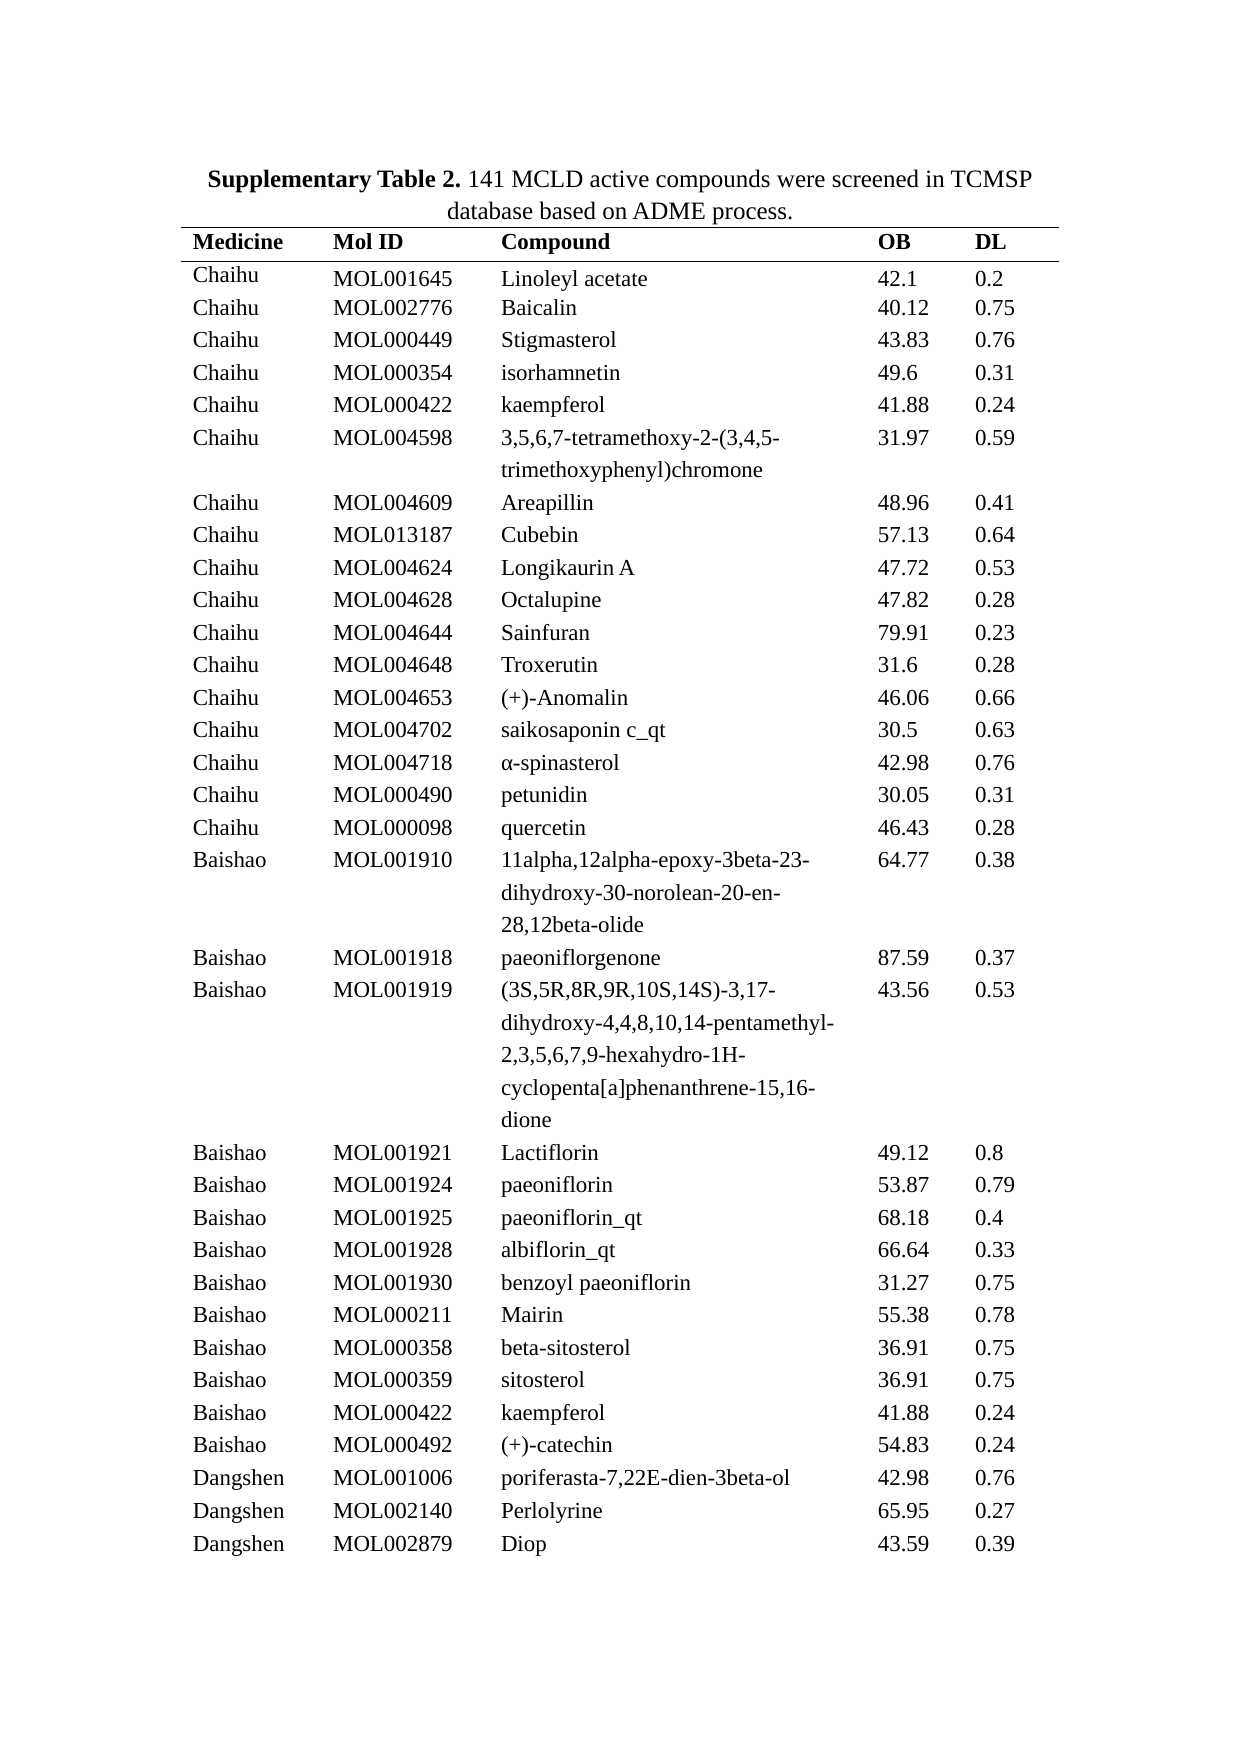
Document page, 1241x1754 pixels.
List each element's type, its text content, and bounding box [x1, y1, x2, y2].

table_cell 0.75 [964, 1367, 1059, 1399]
table_cell 42.1 [866, 262, 963, 294]
table_cell Chaihu [181, 327, 322, 359]
table_header Mol ID [322, 228, 489, 261]
table_cell Chaihu [181, 424, 322, 489]
table_cell MOL000358 [322, 1334, 489, 1367]
table_cell 0.66 [964, 684, 1059, 717]
table_cell MOL001924 [322, 1172, 489, 1204]
table_cell 11alpha,12alpha-epoxy-3beta-23-dihydroxy-30-norolean-20-en-28,12beta-olide [490, 847, 866, 944]
table_header Compound [490, 228, 866, 261]
table_cell 0.76 [964, 749, 1059, 782]
table_cell MOL001921 [322, 1139, 489, 1172]
table_cell 0.24 [964, 1399, 1059, 1432]
table_cell 41.88 [866, 1399, 963, 1432]
table_cell Chaihu [181, 652, 322, 684]
table_cell 0.78 [964, 1302, 1059, 1334]
table_cell Baishao [181, 1367, 322, 1399]
table_cell Sainfuran [490, 619, 866, 652]
table_cell Octalupine [490, 587, 866, 619]
table_cell Baishao [181, 1139, 322, 1172]
table_cell Baishao [181, 1172, 322, 1204]
table_cell Baishao [181, 977, 322, 1139]
table_cell MOL004609 [322, 489, 489, 522]
table_cell paeoniflorgenone [490, 944, 866, 977]
table_cell 0.28 [964, 652, 1059, 684]
table_header OB [866, 228, 963, 261]
table_cell MOL004628 [322, 587, 489, 619]
table_cell MOL000354 [322, 359, 489, 392]
table_cell 43.56 [866, 977, 963, 1139]
table_cell MOL004644 [322, 619, 489, 652]
table_cell Lactiflorin [490, 1139, 866, 1172]
table_cell 0.2 [964, 262, 1059, 294]
table_cell 43.83 [866, 327, 963, 359]
table_cell 65.95 [866, 1498, 963, 1530]
table_cell quercetin [490, 814, 866, 847]
table_cell 0.53 [964, 977, 1059, 1139]
table_cell isorhamnetin [490, 359, 866, 392]
table_cell Chaihu [181, 684, 322, 717]
table_cell Chaihu [181, 294, 322, 327]
table_cell 87.59 [866, 944, 963, 977]
table_cell MOL004624 [322, 554, 489, 587]
table_cell 0.76 [964, 327, 1059, 359]
table_cell 31.97 [866, 424, 963, 489]
table_cell MOL000492 [322, 1432, 489, 1464]
table_cell Baishao [181, 1334, 322, 1367]
table_cell beta-sitosterol [490, 1334, 866, 1367]
table_cell Stigmasterol [490, 327, 866, 359]
table_cell paeoniflorin_qt [490, 1204, 866, 1237]
table_cell 0.59 [964, 424, 1059, 489]
table_cell MOL000422 [322, 392, 489, 424]
table_cell MOL004648 [322, 652, 489, 684]
table_cell 0.75 [964, 1334, 1059, 1367]
table_cell 0.8 [964, 1139, 1059, 1172]
table_cell 0.53 [964, 554, 1059, 587]
table_cell MOL004718 [322, 749, 489, 782]
table_cell Baishao [181, 1204, 322, 1237]
table_cell Linoleyl acetate [490, 262, 866, 294]
table_cell 0.37 [964, 944, 1059, 977]
table_cell 0.24 [964, 392, 1059, 424]
table_cell Cubebin [490, 522, 866, 554]
table_cell 0.76 [964, 1464, 1059, 1497]
table_cell 0.64 [964, 522, 1059, 554]
table_cell 43.59 [866, 1530, 963, 1562]
table_cell MOL004598 [322, 424, 489, 489]
table_cell 31.6 [866, 652, 963, 684]
table_cell 68.18 [866, 1204, 963, 1237]
table_cell Baishao [181, 944, 322, 977]
table_cell MOL001645 [322, 262, 489, 294]
table_header DL [964, 228, 1059, 261]
table_cell 42.98 [866, 749, 963, 782]
table_cell 0.75 [964, 294, 1059, 327]
table_cell 46.43 [866, 814, 963, 847]
table_cell MOL002140 [322, 1498, 489, 1530]
table_cell saikosaponin c_qt [490, 717, 866, 749]
table_cell 79.91 [866, 619, 963, 652]
table_cell Chaihu [181, 489, 322, 522]
table_cell Chaihu [181, 522, 322, 554]
table_cell Chaihu [181, 554, 322, 587]
table_cell 3,5,6,7-tetramethoxy-2-(3,4,5-trimethoxyphenyl)chromone [490, 424, 866, 489]
table_cell Perlolyrine [490, 1498, 866, 1530]
table_cell Mairin [490, 1302, 866, 1334]
table_cell 0.63 [964, 717, 1059, 749]
table_cell (3S,5R,8R,9R,10S,14S)-3,17-dihydroxy-4,4,8,10,14-pentamethyl-2,3,5,6,7,9-hexahydro-1H-cyclopenta[a]phenanthrene-15,16-dione [490, 977, 866, 1139]
table_cell MOL000359 [322, 1367, 489, 1399]
table_cell benzoyl paeoniflorin [490, 1269, 866, 1302]
table_cell MOL001928 [322, 1237, 489, 1269]
table_cell Troxerutin [490, 652, 866, 684]
table_cell 42.98 [866, 1464, 963, 1497]
table_cell MOL001925 [322, 1204, 489, 1237]
table_cell 55.38 [866, 1302, 963, 1334]
table_cell Chaihu [181, 717, 322, 749]
table_cell 0.31 [964, 782, 1059, 814]
table_cell Baishao [181, 1269, 322, 1302]
table_cell 48.96 [866, 489, 963, 522]
table_cell 0.28 [964, 587, 1059, 619]
table_cell Dangshen [181, 1530, 322, 1562]
table_cell 53.87 [866, 1172, 963, 1204]
table_cell Chaihu [181, 587, 322, 619]
table_cell α-spinasterol [490, 749, 866, 782]
table_cell Longikaurin A [490, 554, 866, 587]
table_cell 49.12 [866, 1139, 963, 1172]
table_cell sitosterol [490, 1367, 866, 1399]
table_cell Chaihu [181, 262, 322, 294]
table_cell MOL001910 [322, 847, 489, 944]
table_cell 0.41 [964, 489, 1059, 522]
table_cell 57.13 [866, 522, 963, 554]
table_cell 0.27 [964, 1498, 1059, 1530]
table_cell poriferasta-7,22E-dien-3beta-ol [490, 1464, 866, 1497]
table_cell MOL004653 [322, 684, 489, 717]
table_cell 0.75 [964, 1269, 1059, 1302]
table_cell 66.64 [866, 1237, 963, 1269]
table_cell kaempferol [490, 1399, 866, 1432]
table_cell 0.38 [964, 847, 1059, 944]
table_cell 47.82 [866, 587, 963, 619]
table_cell 0.4 [964, 1204, 1059, 1237]
table_header Medicine [181, 228, 322, 261]
table_cell paeoniflorin [490, 1172, 866, 1204]
table_cell MOL000490 [322, 782, 489, 814]
table_cell (+)-catechin [490, 1432, 866, 1464]
table_cell Diop [490, 1530, 866, 1562]
table_cell petunidin [490, 782, 866, 814]
table_cell Baishao [181, 1399, 322, 1432]
table_cell MOL001919 [322, 977, 489, 1139]
table_cell 0.23 [964, 619, 1059, 652]
table_cell Chaihu [181, 782, 322, 814]
table_cell 41.88 [866, 392, 963, 424]
table_cell 0.79 [964, 1172, 1059, 1204]
table_cell MOL000211 [322, 1302, 489, 1334]
table_cell 31.27 [866, 1269, 963, 1302]
table_cell 0.39 [964, 1530, 1059, 1562]
table_cell MOL002776 [322, 294, 489, 327]
table_cell albiflorin_qt [490, 1237, 866, 1269]
table_cell MOL013187 [322, 522, 489, 554]
table_cell 30.05 [866, 782, 963, 814]
table_cell MOL000422 [322, 1399, 489, 1432]
table_cell Chaihu [181, 749, 322, 782]
table_cell Areapillin [490, 489, 866, 522]
table_cell Chaihu [181, 619, 322, 652]
table_cell (+)-Anomalin [490, 684, 866, 717]
table_cell MOL004702 [322, 717, 489, 749]
table_cell 54.83 [866, 1432, 963, 1464]
table_cell MOL001930 [322, 1269, 489, 1302]
table_cell Baicalin [490, 294, 866, 327]
table_cell Chaihu [181, 392, 322, 424]
table_cell MOL001006 [322, 1464, 489, 1497]
table_cell Dangshen [181, 1464, 322, 1497]
table_cell 36.91 [866, 1334, 963, 1367]
table_cell 30.5 [866, 717, 963, 749]
table_cell 47.72 [866, 554, 963, 587]
table_cell 0.28 [964, 814, 1059, 847]
table_cell Baishao [181, 1302, 322, 1334]
table_cell MOL002879 [322, 1530, 489, 1562]
table_cell kaempferol [490, 392, 866, 424]
text Supplementary Table 2. 141 MCLD active compounds were screened in TCMSP database based on ADME process. [187, 162, 1053, 227]
table_cell MOL000098 [322, 814, 489, 847]
table_cell Baishao [181, 847, 322, 944]
table_cell 64.77 [866, 847, 963, 944]
table_cell 49.6 [866, 359, 963, 392]
table_cell Chaihu [181, 359, 322, 392]
table_cell 0.31 [964, 359, 1059, 392]
table_cell Baishao [181, 1432, 322, 1464]
table_cell MOL001918 [322, 944, 489, 977]
table_cell MOL000449 [322, 327, 489, 359]
table_cell 46.06 [866, 684, 963, 717]
table_cell Baishao [181, 1237, 322, 1269]
table_cell Dangshen [181, 1498, 322, 1530]
table_cell 0.24 [964, 1432, 1059, 1464]
table_cell 40.12 [866, 294, 963, 327]
table_cell 36.91 [866, 1367, 963, 1399]
table_cell Chaihu [181, 814, 322, 847]
table_cell 0.33 [964, 1237, 1059, 1269]
